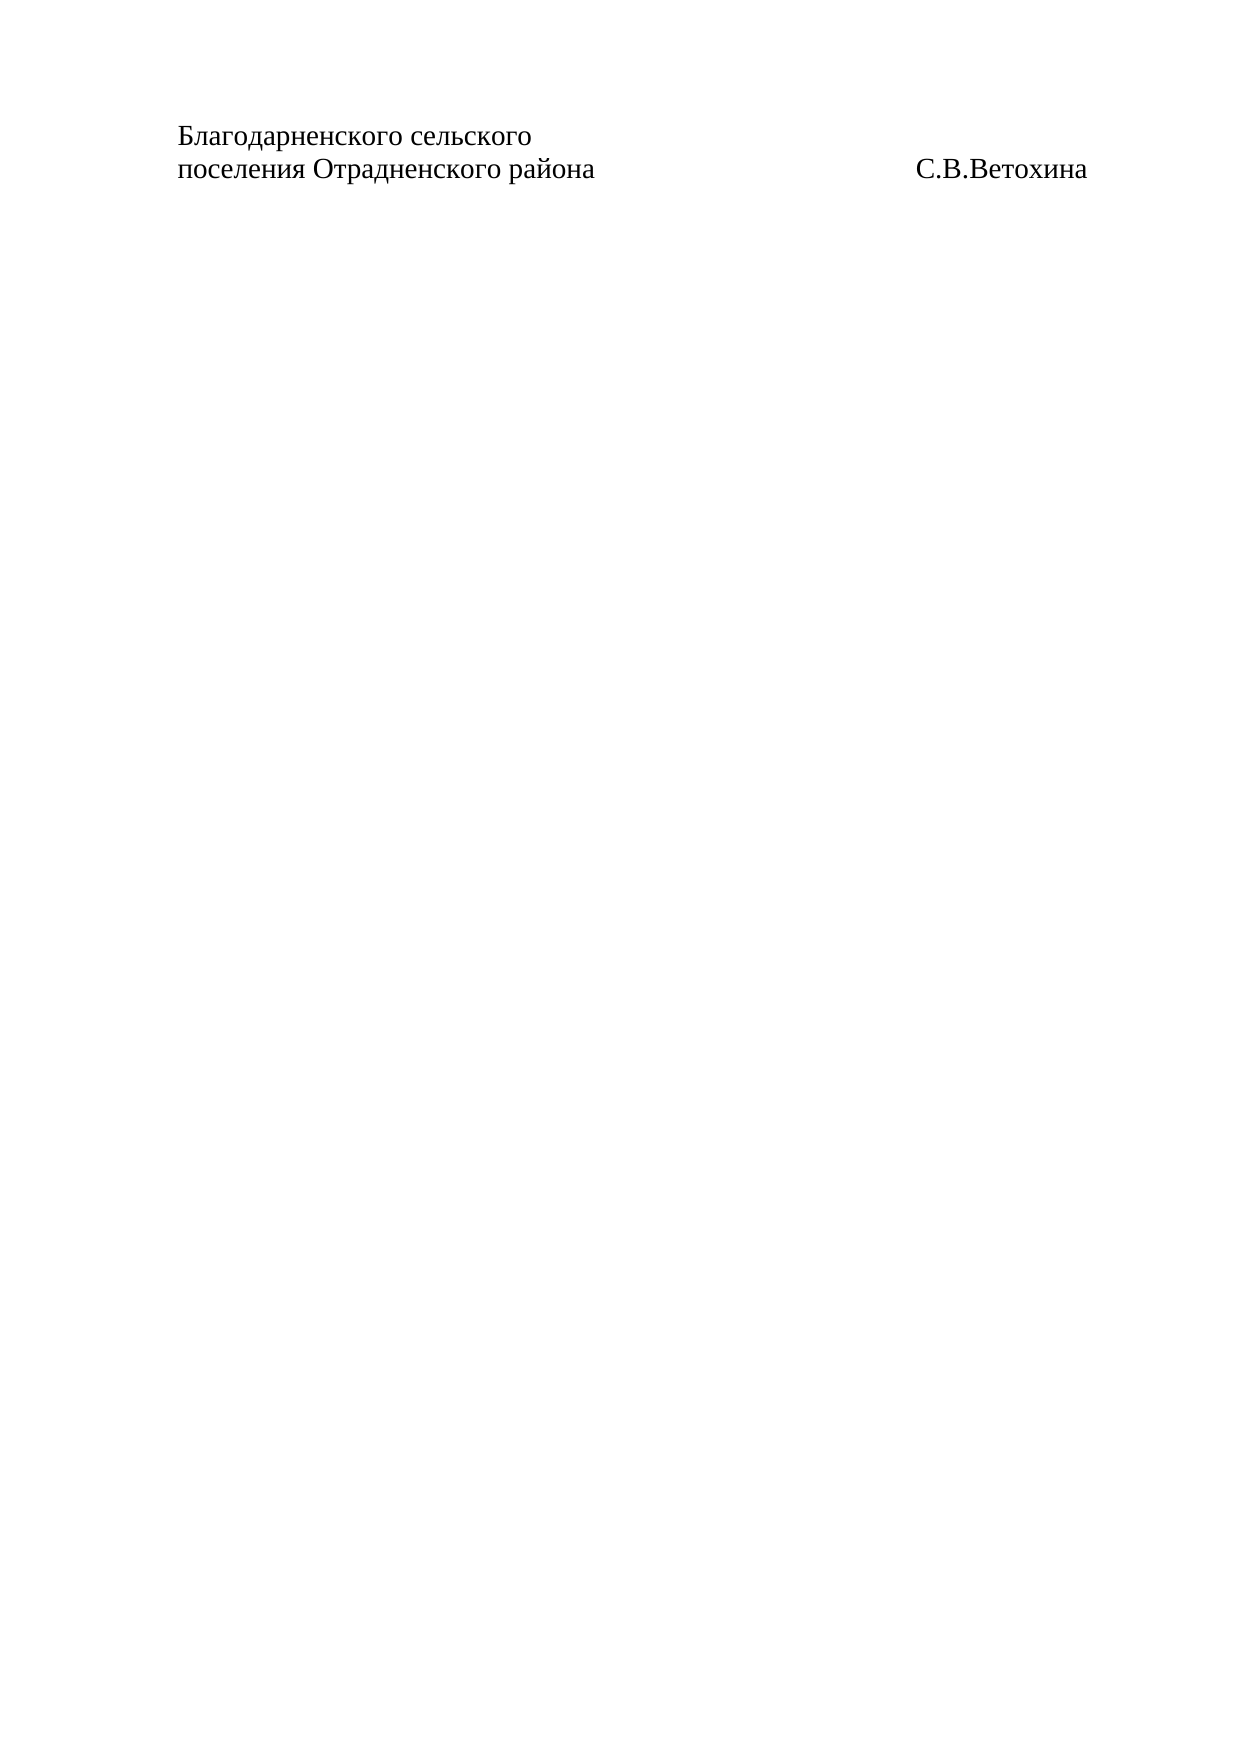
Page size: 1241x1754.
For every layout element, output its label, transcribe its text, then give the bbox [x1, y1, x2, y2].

text поселения Отрадненского района С.В.Ветохина [177, 152, 1152, 185]
text Благодарненского сельского [177, 118, 1152, 152]
